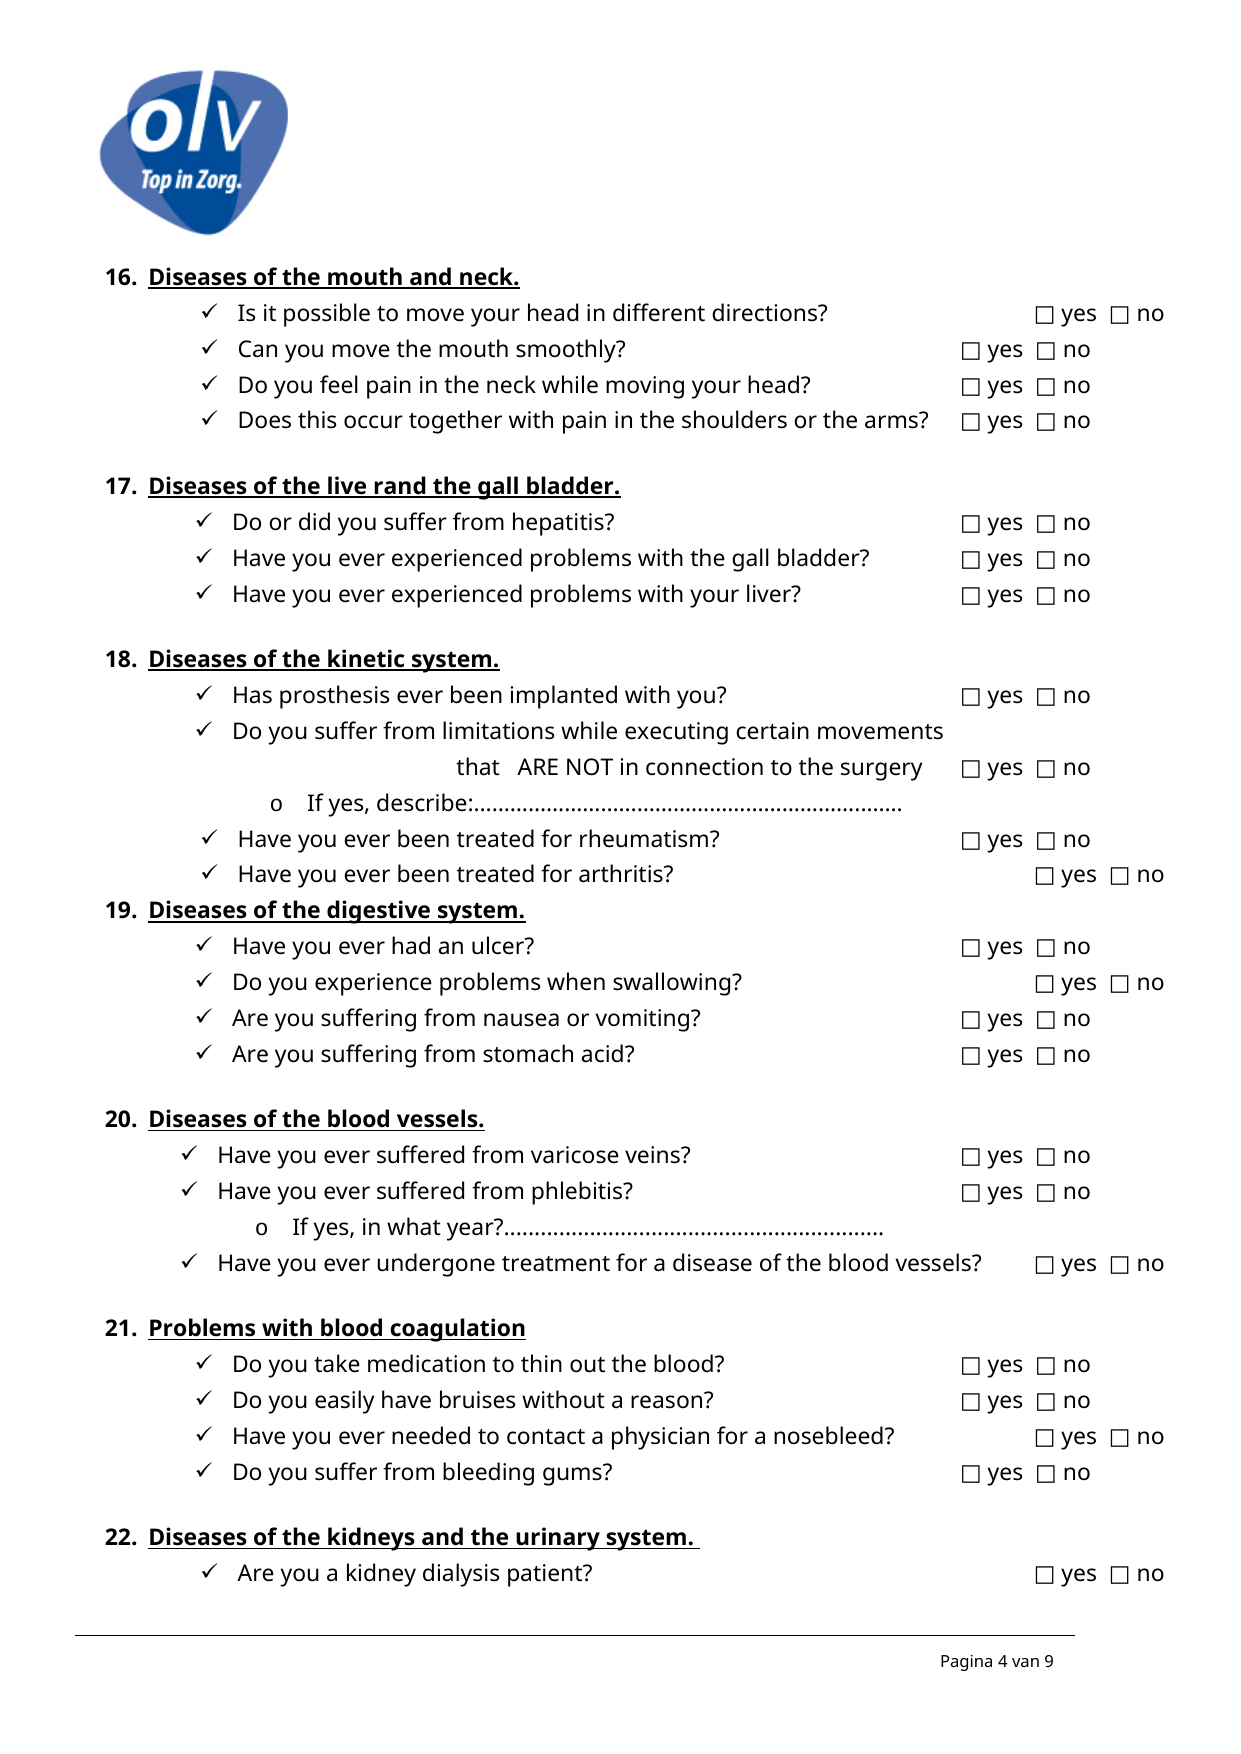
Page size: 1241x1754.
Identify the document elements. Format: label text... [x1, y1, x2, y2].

list Have you ever experienced problems with the gall bladder? □ yes □ no [194, 542, 1165, 573]
list Can you move the mouth smoothly? □ yes □ no [200, 333, 1165, 364]
list Diseases of the blood vessels. [104, 1103, 1165, 1134]
list Do or did you suffer from hepatitis? □ yes □ no [194, 506, 1165, 537]
list If yes, describe:………………………………………………………..…… [269, 786, 1165, 818]
picture [75, 41, 319, 261]
list Have you ever been treated for rheumatism? □ yes □ no [200, 822, 1165, 854]
list Has prosthesis ever been implanted with you? □ yes □ no [194, 679, 1165, 710]
list Have you ever experienced problems with your liver? □ yes □ no [194, 577, 1165, 609]
list Have you ever suffered from phlebitis? □ yes □ no [179, 1175, 1165, 1206]
list Problems with blood coagulation [104, 1312, 1165, 1344]
list Do you experience problems when swallowing? □ yes □ no [194, 966, 1165, 997]
list If yes, in what year?.............................................................. [254, 1211, 1165, 1242]
list Do you easily have bruises without a reason? □ yes □ no [194, 1384, 1165, 1416]
list Diseases of the digestive system. [104, 894, 1165, 926]
list Have you ever been treated for arthritis? □ yes □ no [200, 858, 1165, 890]
list Diseases of the live rand the gall bladder. [104, 470, 1165, 501]
list Diseases of the mouth and neck. [104, 261, 1165, 292]
list Have you ever needed to contact a physician for a nosebleed? □ yes □ no [194, 1420, 1165, 1451]
list Are you suffering from stomach acid? □ yes □ no [194, 1038, 1165, 1069]
list Do you suffer from bleeding gums? □ yes □ no [194, 1456, 1165, 1487]
list Have you ever undergone treatment for a disease of the blood vessels? □ yes □ no [179, 1247, 1165, 1278]
list that ARE NOT in connection to the surgery □ yes □ no [232, 751, 1165, 782]
list Have you ever had an ulcer? □ yes □ no [194, 930, 1165, 962]
list Are you a kidney dialysis patient? □ yes □ no [200, 1557, 1165, 1588]
list Do you feel pain in the neck while moving your head? □ yes □ no [200, 368, 1165, 400]
list Do you take medication to thin out the blood? □ yes □ no [194, 1348, 1165, 1379]
list Does this occur together with pain in the shoulders or the arms? □ yes □ no [200, 404, 1165, 436]
list Diseases of the kidneys and the urinary system. [104, 1521, 1165, 1553]
list Are you suffering from nausea or vomiting? □ yes □ no [194, 1002, 1165, 1033]
list Is it possible to move your head in different directions? □ yes □ no [200, 297, 1165, 328]
list Have you ever suffered from varicose veins? □ yes □ no [179, 1139, 1165, 1171]
list Do you suffer from limitations while executing certain movements [194, 714, 1165, 746]
list Diseases of the kinetic system. [104, 643, 1165, 674]
